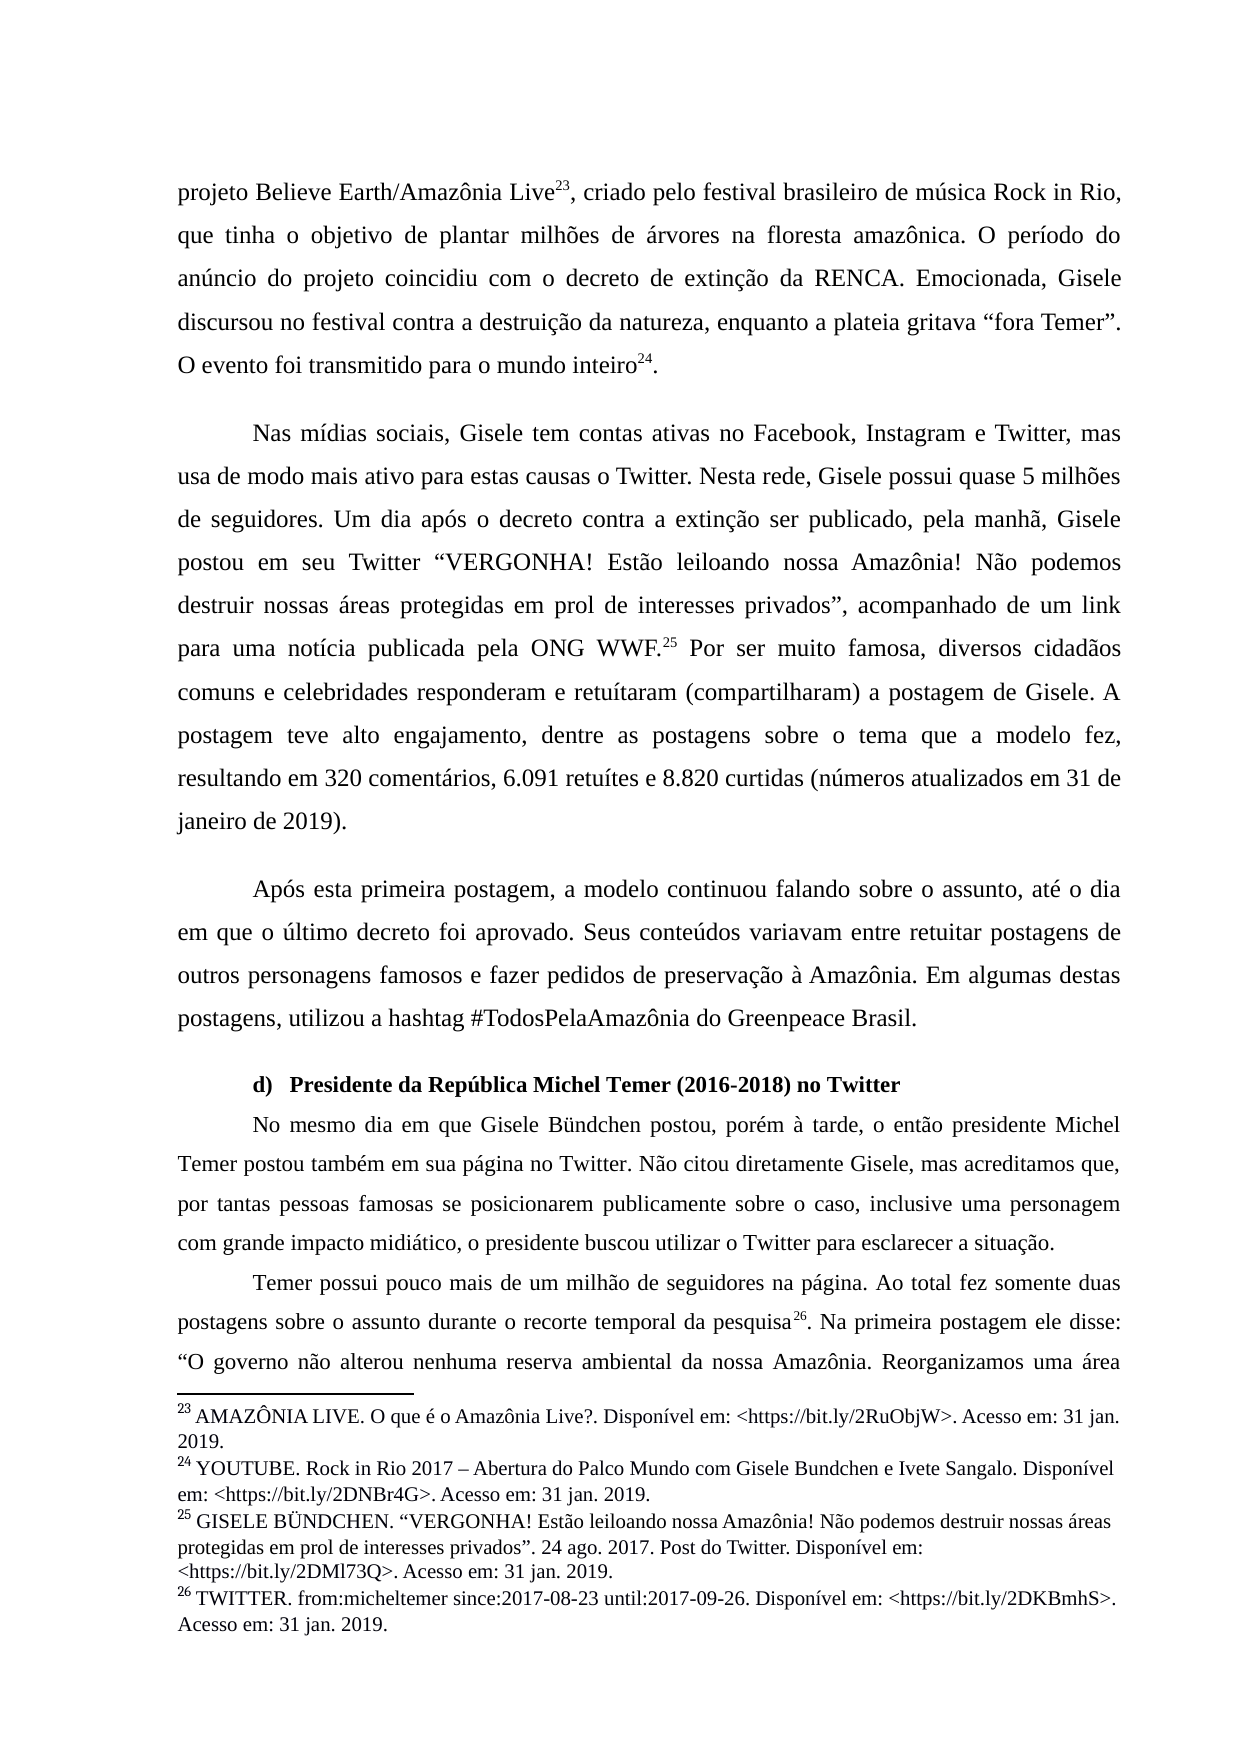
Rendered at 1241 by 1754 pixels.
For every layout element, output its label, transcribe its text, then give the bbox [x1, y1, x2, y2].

text Nas mídias sociais, Gisele tem contas ativas no Facebook, Instagram e Twitter, mas usa de modo mais ativo para estas causas o Twitter. Nesta rede, Gisele possui quase 5 milhões de seguidores. Um dia após o decreto contra a extinção ser publicado, pela manhã, Gisele postou em seu Twitter “VERGONHA! Estão leiloando nossa Amazônia! Não podemos destruir nossas áreas protegidas em prol de interesses privados”, acompanhado de um link para uma notícia publicada pela ONG WWF. Por ser muito famosa, diversos cidadãos comuns e celebridades responderam e retuítaram (compartilharam) a postagem de Gisele. A postagem teve alto engajamento, dentre as postagens sobre o tema que a modelo fez, resultando em 320 comentários, 6.091 retuítes e 8.820 curtidas (números atualizados em 31 de janeiro de 2019). [177, 418, 1122, 835]
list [177, 1269, 1122, 1374]
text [177, 177, 1122, 378]
text Após esta primeira postagem, a modelo continuou falando sobre o assunto, até o dia em que o último decreto foi aprovado. Seus conteúdos variavam entre retuitar postagens de outros personagens famosos e fazer pedidos de preservação à Amazônia. Em algumas destas postagens, utilizou a hashtag #TodosPelaAmazônia do Greenpeace Brasil. [177, 874, 1122, 1032]
list No mesmo dia em que Gisele Bündchen postou, porém à tarde, o então presidente Michel Temer postou também em sua página no Twitter. Não citou diretamente Gisele, mas acreditamos que, por tantas pessoas famosas se posicionarem publicamente sobre o caso, inclusive uma personagem com grande impacto midiático, o presidente buscou utilizar o Twitter para esclarecer a situação. [177, 1111, 1122, 1256]
list Presidente da República Michel Temer (2016-2018) no Twitter [252, 1072, 1122, 1098]
